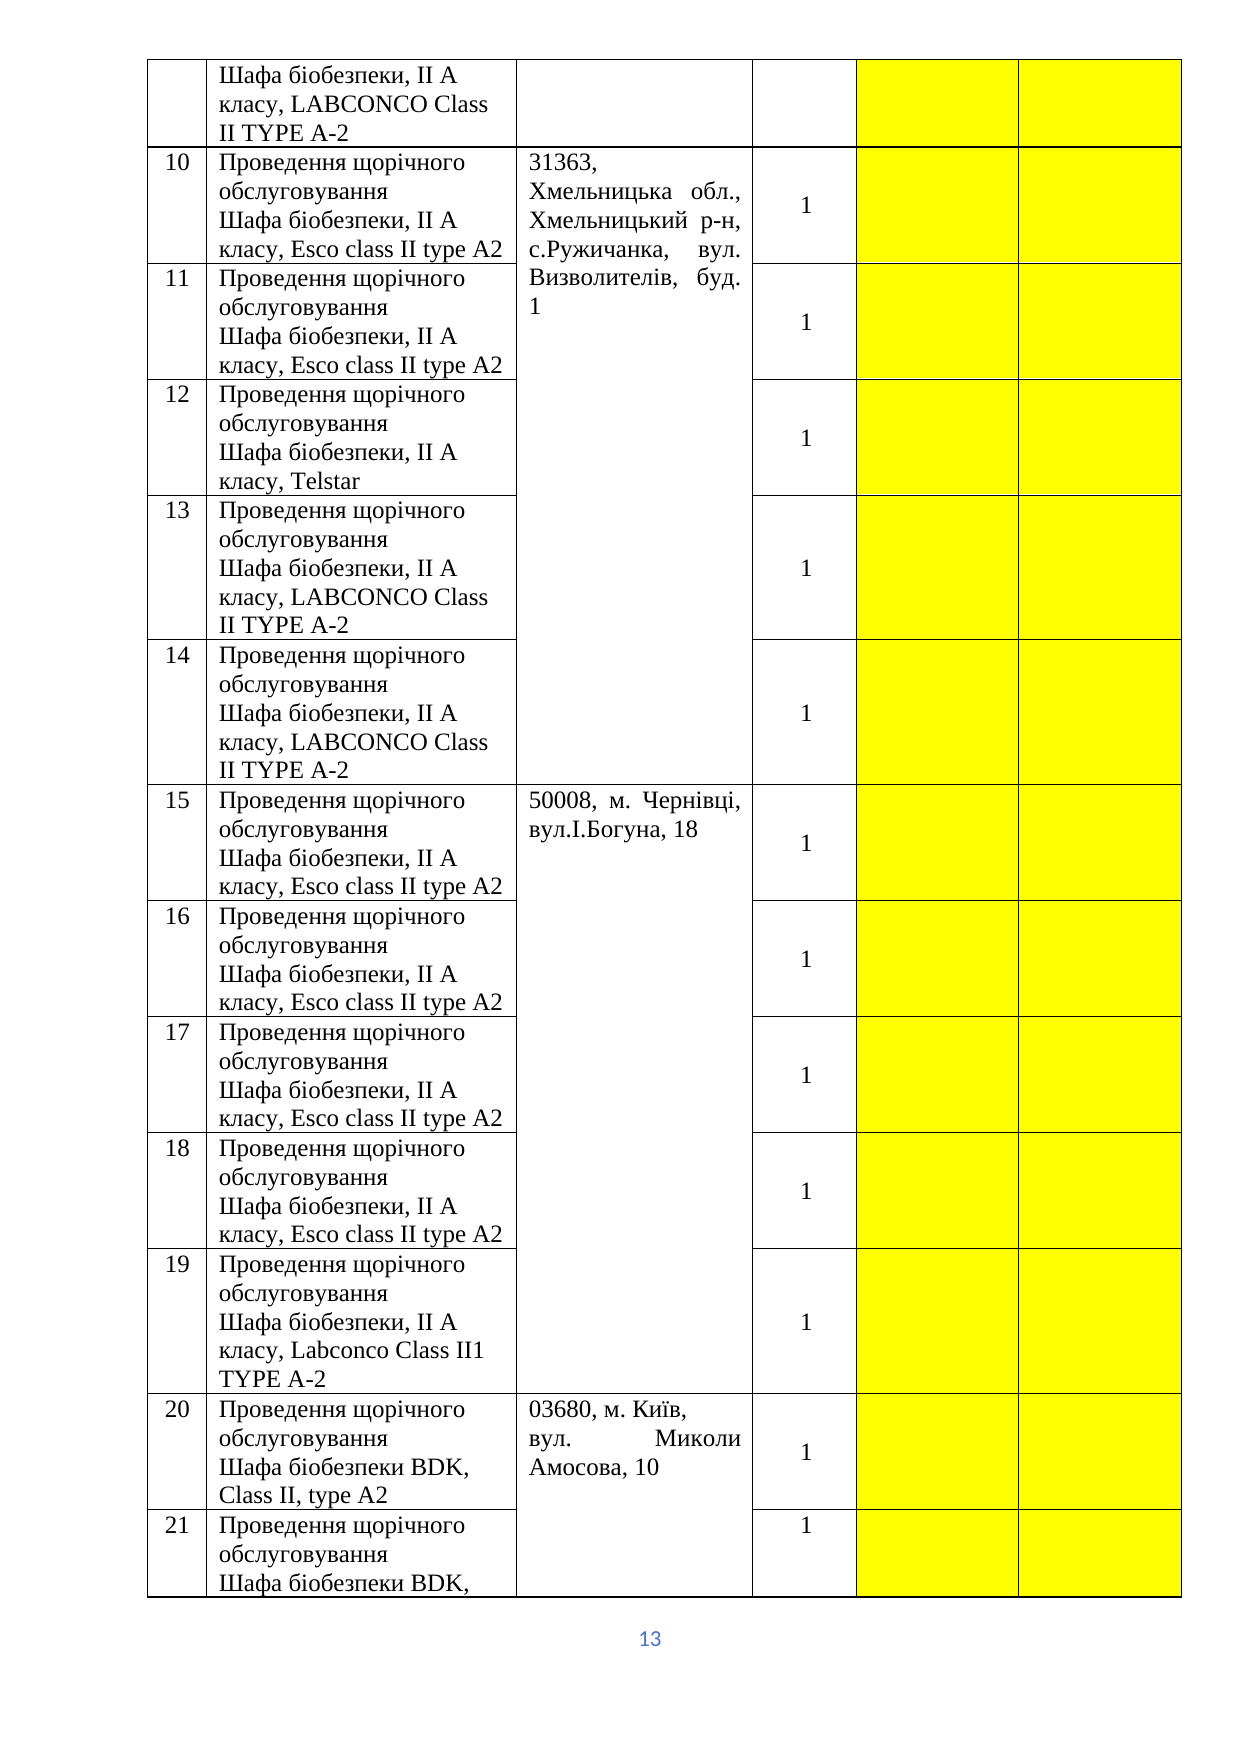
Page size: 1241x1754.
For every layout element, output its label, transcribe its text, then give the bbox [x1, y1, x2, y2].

table_cell 1 [753, 1017, 856, 1132]
table_cell [857, 148, 1018, 262]
table_cell 1 [753, 901, 856, 1016]
table_cell 1 [753, 496, 856, 639]
table_cell 20 [148, 1394, 206, 1509]
table_cell [1019, 1133, 1181, 1248]
table_cell Проведення щорічного обслуговування Шафа біобезпеки, ІІ A класу, Esco class II type A2 [207, 264, 516, 378]
table_cell Проведення щорічного обслуговування Шафа біобезпеки, ІІ A класу, Telstar [207, 380, 516, 494]
table_cell 1 [753, 148, 856, 262]
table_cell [207, 60, 516, 146]
table_cell 18 [148, 1133, 206, 1248]
table_cell 1 [753, 60, 856, 146]
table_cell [207, 1394, 516, 1509]
table_cell [1019, 380, 1181, 494]
table_cell [857, 1133, 1018, 1248]
table_cell 10 [148, 148, 206, 262]
table_cell 15 [148, 785, 206, 900]
table_cell 1 [753, 785, 856, 900]
table_cell [1019, 1017, 1181, 1132]
table_cell [857, 1510, 1018, 1596]
table_cell 1 [753, 1510, 856, 1596]
table_cell 1 [753, 1249, 856, 1393]
table_cell [857, 785, 1018, 900]
table_cell 11 [148, 264, 206, 378]
table_cell Проведення щорічного обслуговування Шафа біобезпеки, ІІ A класу, LABCONCO Class II TYPE A-2 [207, 640, 516, 784]
table_cell 14 [148, 640, 206, 784]
table_cell [1019, 1249, 1181, 1393]
table_cell 50008, м. Чернівці, вул.І.Богуна, 18 [517, 785, 752, 1393]
table_cell 03680, м. Київ, вул. Миколи Амосова, 10 [517, 1394, 752, 1596]
table_cell [1019, 496, 1181, 639]
table_cell [1019, 640, 1181, 784]
table_cell [857, 496, 1018, 639]
table_cell Проведення щорічного обслуговування Шафа біобезпеки, ІІ A класу, Esco class II type A2 [207, 785, 516, 900]
table_cell [1019, 148, 1181, 262]
table_cell Проведення щорічного обслуговування Шафа біобезпеки, ІІ A класу, LABCONCO Class II TYPE A-2 [207, 496, 516, 639]
table_cell [857, 901, 1018, 1016]
table_cell 21 [148, 1510, 206, 1596]
table_cell 19 [148, 1249, 206, 1393]
table_cell [857, 1394, 1018, 1509]
table_cell 13 [148, 496, 206, 639]
table_cell 16 [148, 901, 206, 1016]
table_cell [857, 380, 1018, 494]
table_cell [857, 60, 1018, 146]
table_cell 1 [753, 1394, 856, 1509]
table_cell [1019, 785, 1181, 900]
table_cell [1019, 901, 1181, 1016]
table_cell Проведення щорічного обслуговування Шафа біобезпеки, ІІ A класу, Labconco Class II1 TYPE A-2 [207, 1249, 516, 1393]
table_cell Проведення щорічного обслуговування Шафа біобезпеки, ІІ A класу, Esco class II type A2 [207, 148, 516, 262]
table_cell [857, 1017, 1018, 1132]
table_cell 1 [753, 1133, 856, 1248]
table_cell [1019, 60, 1181, 146]
table_cell Проведення щорічного обслуговування Шафа біобезпеки, ІІ A класу, Esco class II type A2 [207, 901, 516, 1016]
table_cell Проведення щорічного обслуговування Шафа біобезпеки, ІІ A класу, Esco class II type A2 [207, 1133, 516, 1248]
table_cell [1019, 264, 1181, 378]
table_cell [857, 1249, 1018, 1393]
table_cell [1019, 1510, 1181, 1596]
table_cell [207, 1510, 516, 1596]
table_cell 1 [753, 640, 856, 784]
table_cell [1019, 1394, 1181, 1509]
table_cell 17 [148, 1017, 206, 1132]
table_cell Проведення щорічного обслуговування Шафа біобезпеки, ІІ A класу, Esco class II type A2 [207, 1017, 516, 1132]
table_cell 9 [148, 60, 206, 146]
table_cell 12 [148, 380, 206, 494]
table_cell 1 [753, 380, 856, 494]
table_cell 31363, Хмельницька обл., Хмельницький р-н, с.Ружичанка, вул. Визволителів, буд. 1 [517, 148, 752, 784]
table_cell [857, 264, 1018, 378]
table_cell 1 [753, 264, 856, 378]
table_cell [857, 640, 1018, 784]
